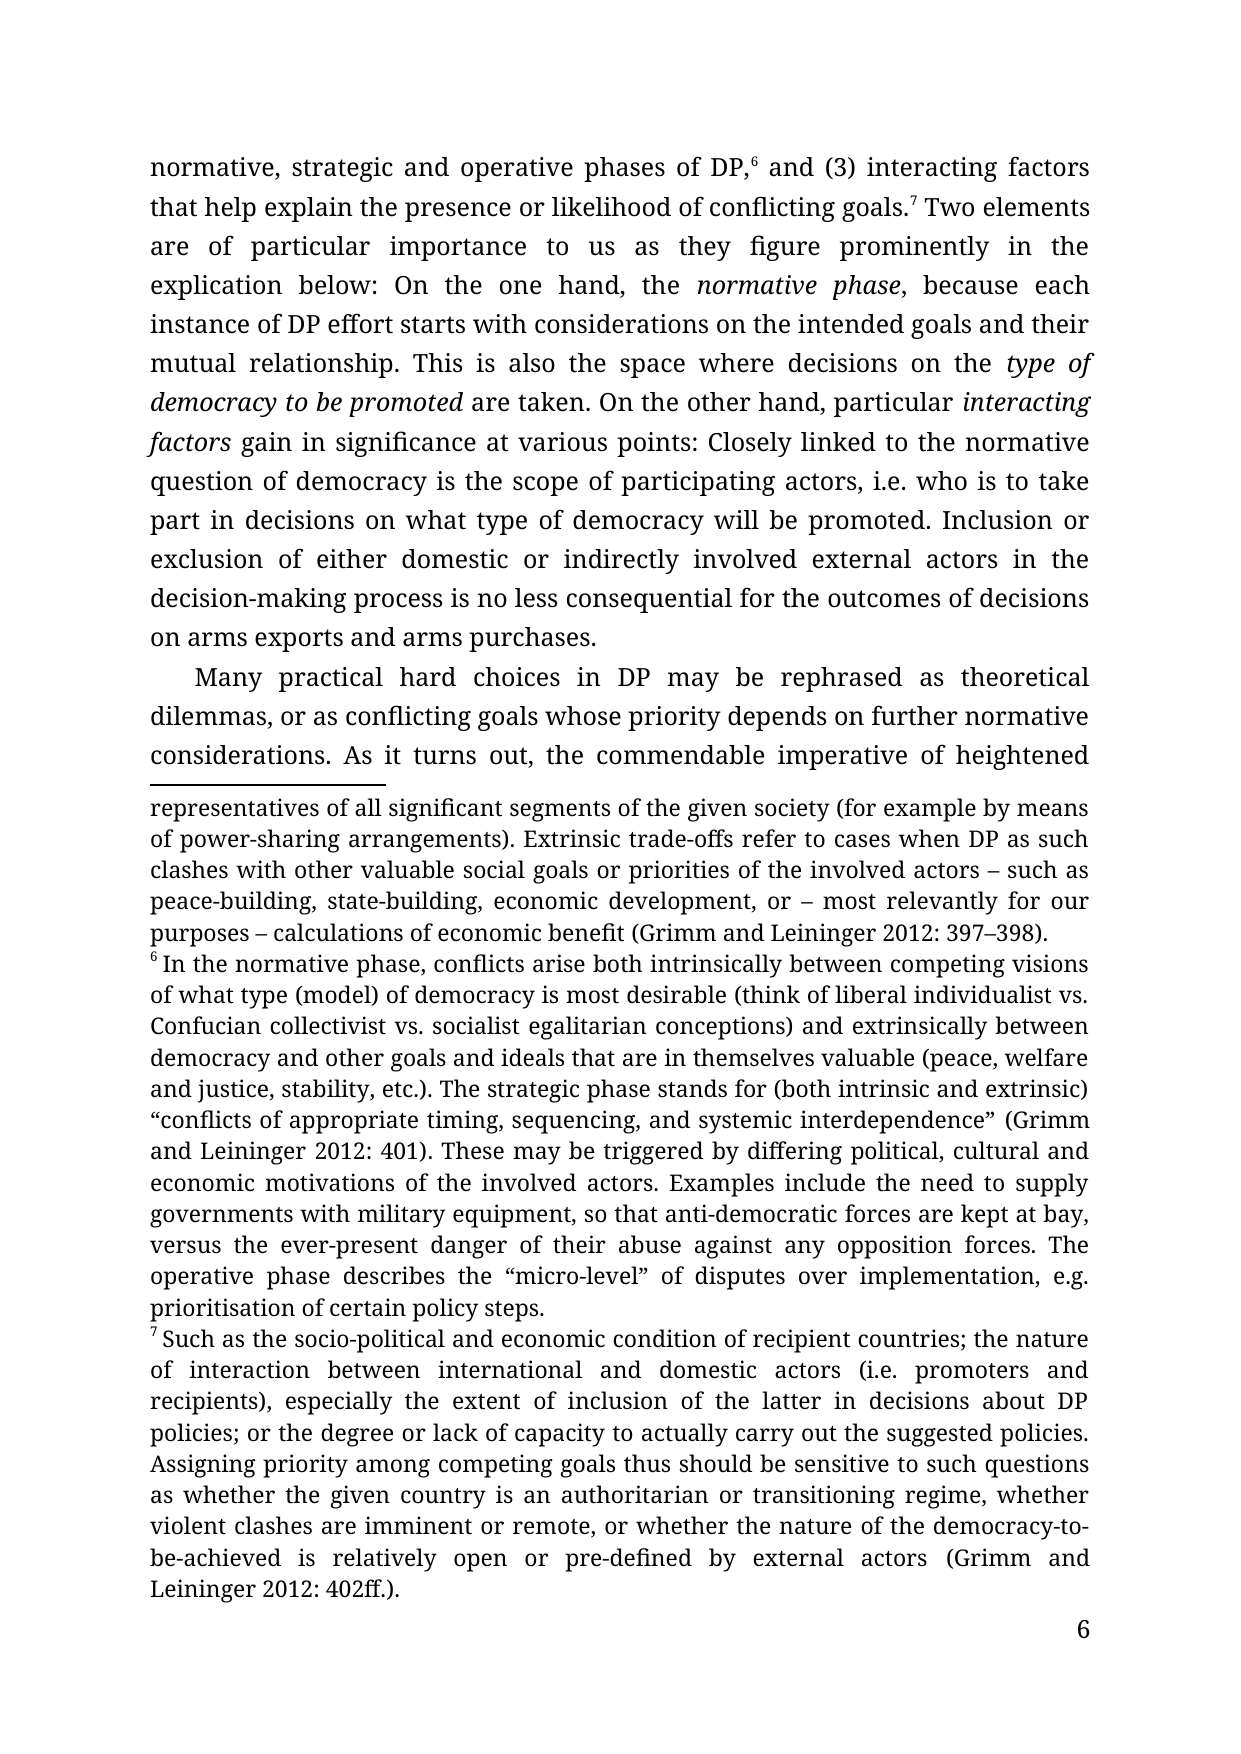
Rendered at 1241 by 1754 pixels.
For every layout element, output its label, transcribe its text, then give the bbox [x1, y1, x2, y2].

text Many practical hard choices in DP may be rephrased as theoretical dilemmas, or as conflicting goals whose priority depends on further normative considerations. As it turns out, the commendable imperative of heightened sensitivity to local conditions and histories cannot do the job all the way down (or up), for the problem of arms exports transcends particular cases of DP and points to a deeper reconceptualisation of the theory and practice of DP. [150, 659, 1090, 772]
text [150, 150, 1090, 654]
